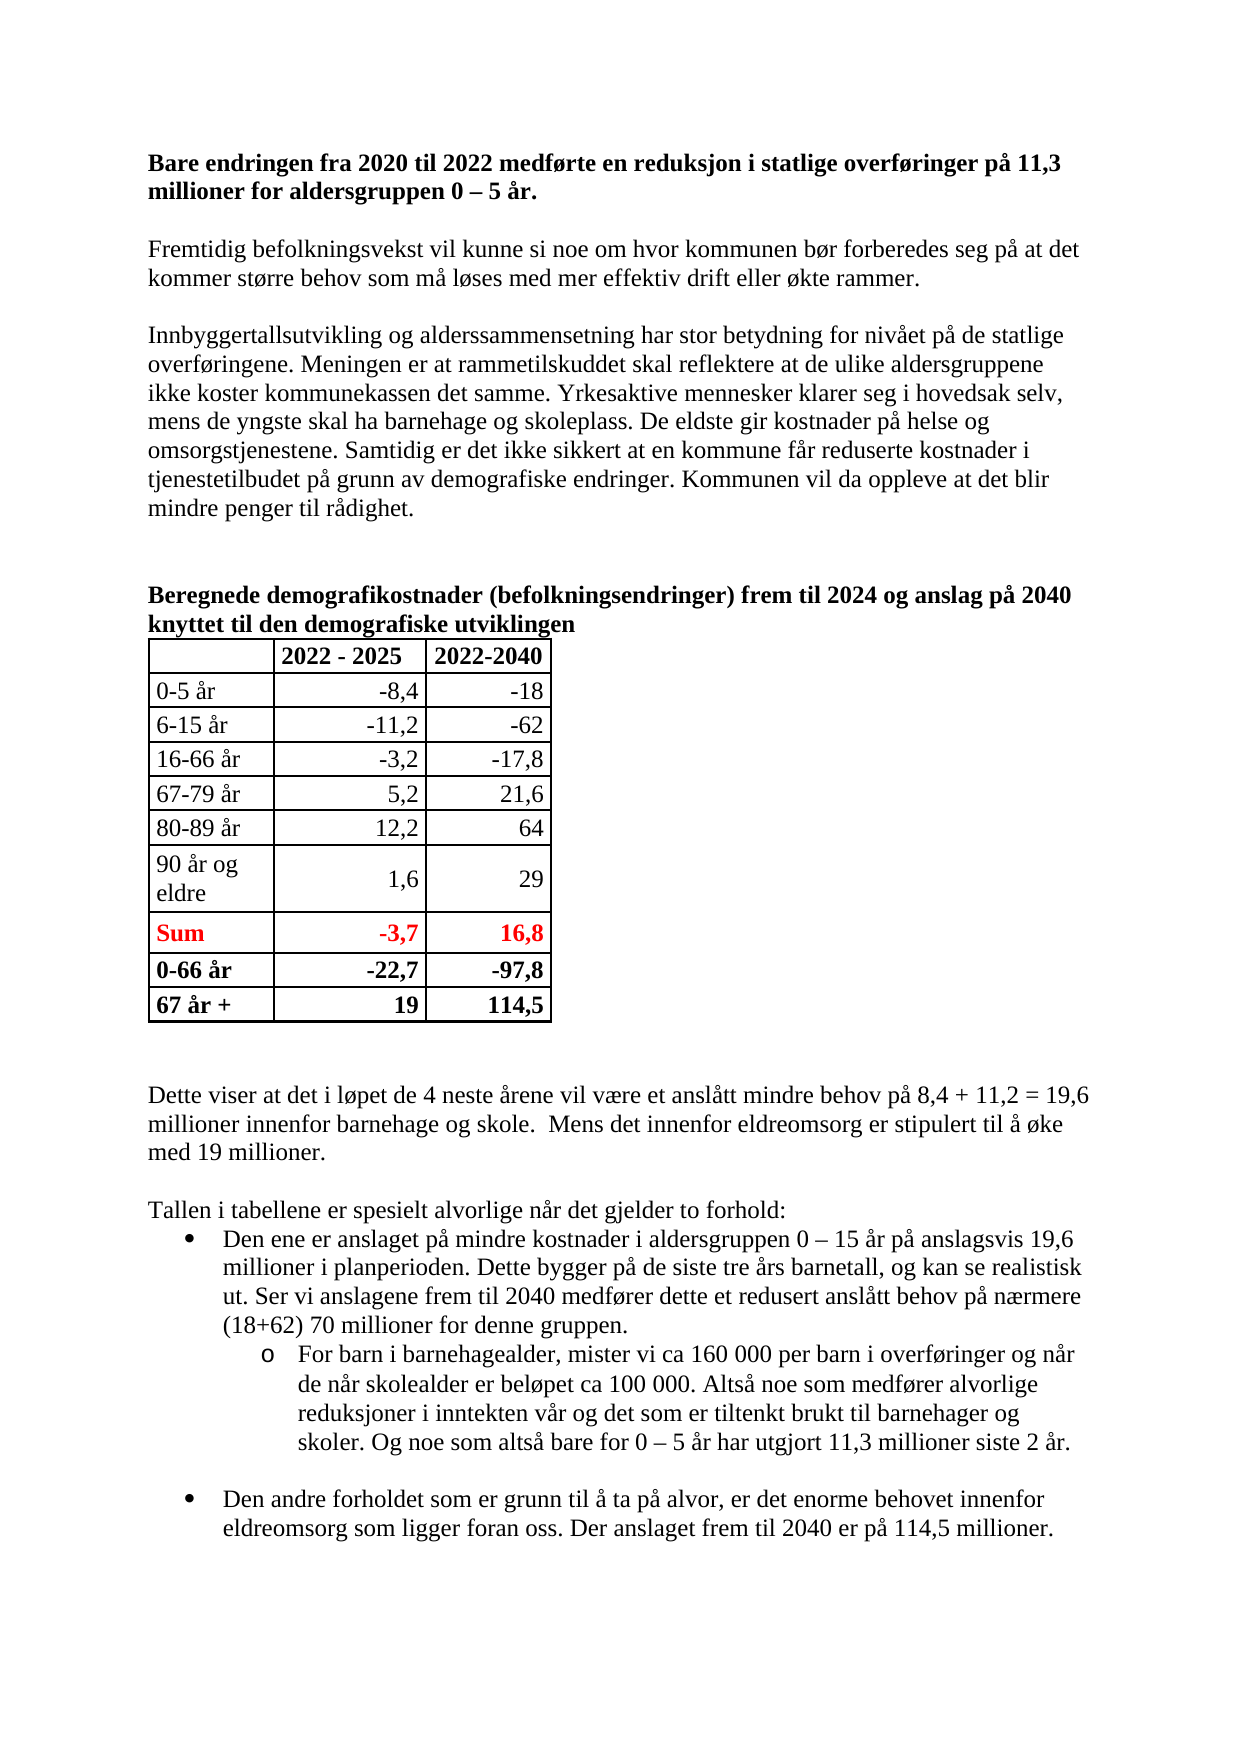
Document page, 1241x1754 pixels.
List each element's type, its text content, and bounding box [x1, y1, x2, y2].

table_cell -22,7 [275, 954, 425, 986]
table_cell 29 [427, 846, 550, 911]
table_cell 16-66 år [150, 743, 273, 775]
table_cell -62 [427, 708, 550, 741]
table_cell -97,8 [427, 954, 550, 986]
table_cell 114,5 [427, 988, 550, 1020]
list For barn i barnehagealder, mister vi ca 160 000 per barn i overføringer og når de når skolealder er beløpet ca 100 000. Altså noe som medfører alvorlige reduksjoner i inntekten vår og det som er tiltenkt brukt til barnehager og skoler. Og noe som altså bare for 0 – 5 år har utgjort 11,3 millioner siste 2 år. [260, 1339, 1093, 1456]
table_cell 64 [427, 811, 550, 844]
table_cell 67-79 år [150, 777, 273, 809]
table_cell 12,2 [275, 811, 425, 844]
table_cell -3,2 [275, 743, 425, 775]
text Fremtidig befolkningsvekst vil kunne si noe om hvor kommunen bør forberedes seg på at det kommer større behov som må løses med mer effektiv drift eller økte rammer. [148, 234, 1093, 291]
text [148, 148, 1093, 205]
list Den ene er anslaget på mindre kostnader i aldersgruppen 0 – 15 år på anslagsvis 19,6 millioner i planperioden. Dette bygger på de siste tre års barnetall, og kan se realistisk ut. Ser vi anslagene frem til 2040 medfører dette et redusert anslått behov på nærmere (18+62) 70 millioner for denne gruppen. [185, 1224, 1093, 1339]
text Tallen i tabellene er spesielt alvorlige når det gjelder to forhold: [148, 1195, 1093, 1224]
table_cell -18 [427, 674, 550, 706]
table_cell 80-89 år [150, 811, 273, 844]
text Beregnede demografikostnader (befolkningsendringer) frem til 2024 og anslag på 2040 knyttet til den demografiske utviklingen [148, 580, 1093, 637]
table_cell -11,2 [275, 708, 425, 741]
list Den andre forholdet som er grunn til å ta på alvor, er det enorme behovet innenfor eldreomsorg som ligger foran oss. Der anslaget frem til 2040 er på 114,5 millioner. [185, 1484, 1093, 1542]
table_cell 67 år + [150, 988, 273, 1020]
table_header [150, 640, 273, 672]
table_header 2022-2040 [427, 640, 550, 672]
table_cell Sum [150, 913, 273, 952]
text Dette viser at det i løpet de 4 neste årene vil være et anslått mindre behov på 8,4 + 11,2 = 19,6 millioner innenfor barnehage og skole. Mens det innenfor eldreomsorg er stipulert til å øke med 19 millioner. [148, 1080, 1093, 1166]
table_cell 16,8 [427, 913, 550, 952]
table_cell -8,4 [275, 674, 425, 706]
table_cell 21,6 [427, 777, 550, 809]
table_cell 90 år og eldre [150, 846, 273, 911]
table_cell 19 [275, 988, 425, 1020]
table_cell 0-5 år [150, 674, 273, 706]
table_cell 1,6 [275, 846, 425, 911]
table_cell 5,2 [275, 777, 425, 809]
table_cell -17,8 [427, 743, 550, 775]
table_cell 0-66 år [150, 954, 273, 986]
table_cell -3,7 [275, 913, 425, 952]
table_header 2022 - 2025 [275, 640, 425, 672]
text Innbyggertallsutvikling og alderssammensetning har stor betydning for nivået på de statlige overføringene. Meningen er at rammetilskuddet skal reflektere at de ulike aldersgruppene ikke koster kommunekassen det samme. Yrkesaktive mennesker klarer seg i hovedsak selv, mens de yngste skal ha barnehage og skoleplass. De eldste gir kostnader på helse og omsorgstjenestene. Samtidig er det ikke sikkert at en kommune får reduserte kostnader i tjenestetilbudet på grunn av demografiske endringer. Kommunen vil da oppleve at det blir mindre penger til rådighet. [148, 320, 1093, 521]
table_cell 6-15 år [150, 708, 273, 741]
